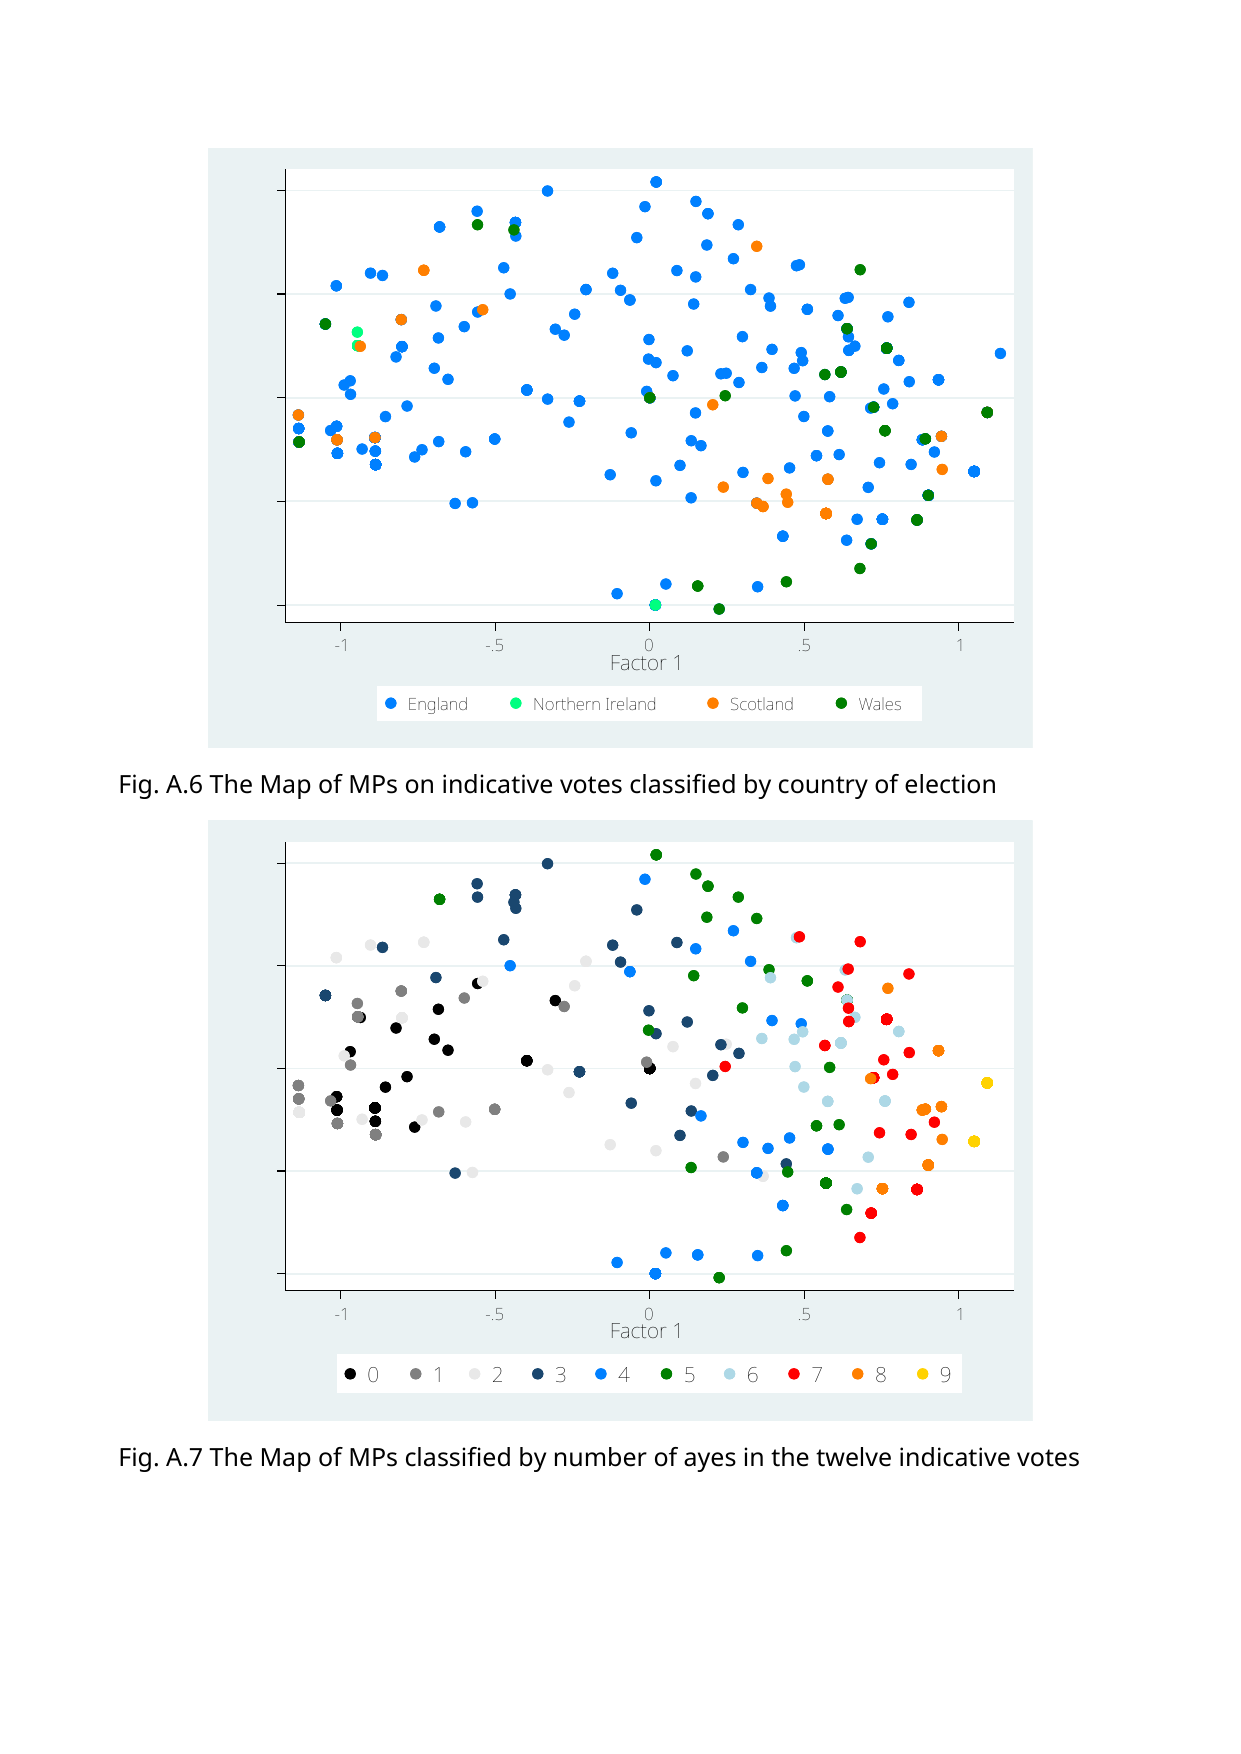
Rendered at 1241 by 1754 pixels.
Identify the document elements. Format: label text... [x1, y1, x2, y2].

text Fig. A.7 The Map of MPs classified by number of ayes in the twelve indicative votes [118, 1440, 1122, 1474]
text Fig. A.6 The Map of MPs on indicative votes classified by country of election [118, 767, 1122, 801]
